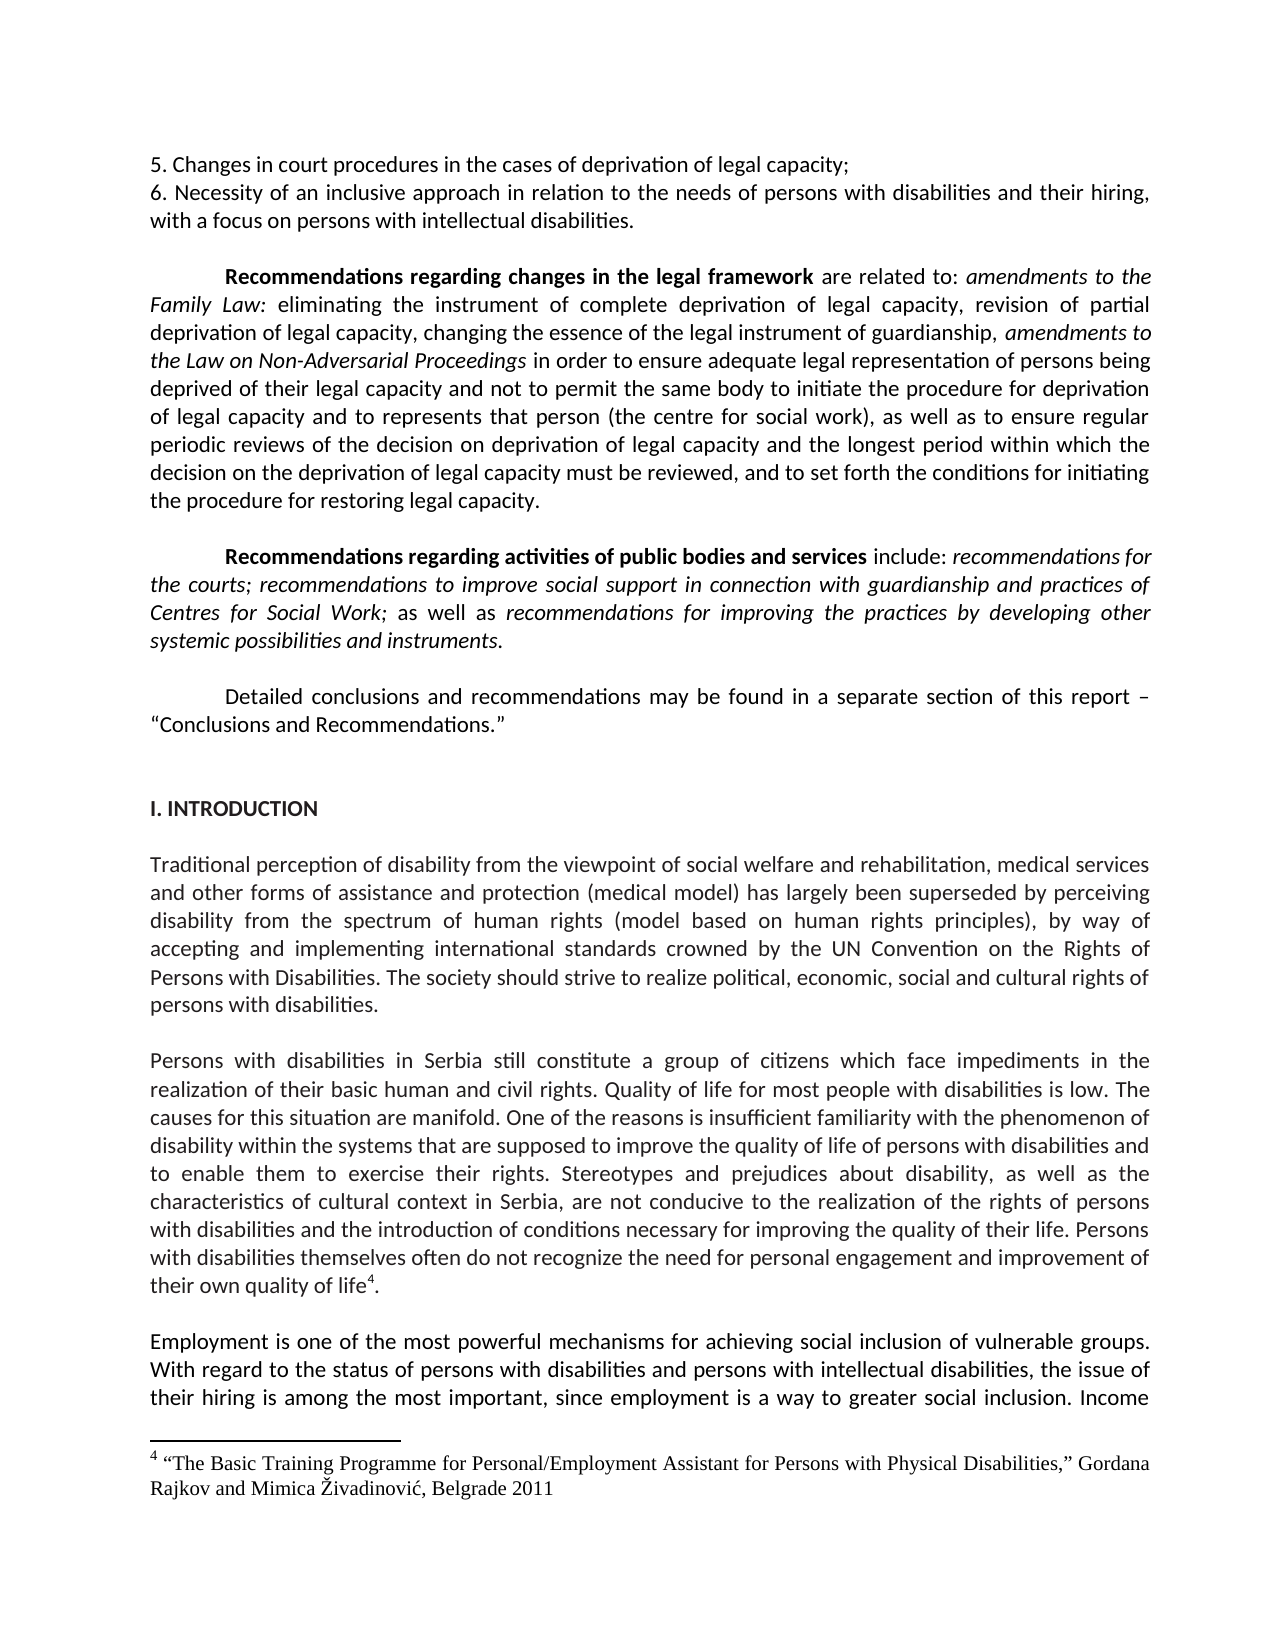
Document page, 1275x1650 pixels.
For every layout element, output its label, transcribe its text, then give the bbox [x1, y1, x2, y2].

text I. INTRODUCTION [150, 794, 1152, 822]
text Persons with disabilities in Serbia still constitute a group of citizens which face impediments in the realization of their basic human and civil rights. Quality of life for most people with disabilities is low. The causes for this situation are manifold. One of the reasons is insufficient familiarity with the phenomenon of disability within the systems that are supposed to improve the quality of life of persons with disabilities and to enable them to exercise their rights. Stereotypes and prejudices about disability, as well as the characteristics of cultural context in Serbia, are not conducive to the realization of the rights of persons with disabilities and the introduction of conditions necessary for improving the quality of their life. Persons with disabilities themselves often do not recognize the need for personal engagement and improvement of their own quality of life. [150, 1047, 1152, 1299]
text Traditional perception of disability from the viewpoint of social welfare and rehabilitation, medical services and other forms of assistance and protection (medical model) has largely been superseded by perceiving disability from the spectrum of human rights (model based on human rights principles), by way of accepting and implementing international standards crowned by the UN Convention on the Rights of Persons with Disabilities. The society should strive to realize political, economic, social and cultural rights of persons with disabilities. [150, 851, 1152, 1019]
text 6. Necessity of an inclusive approach in relation to the needs of persons with disabilities and their hiring, with a focus on persons with intellectual disabilities. [150, 178, 1152, 234]
text Recommendations regarding changes in the legal framework are related to: amendments to the Family Law: eliminating the instrument of complete deprivation of legal capacity, revision of partial deprivation of legal capacity, changing the essence of the legal instrument of guardianship, amendments to the Law on Non-Adversarial Proceedings in order to ensure adequate legal representation of persons being deprived of their legal capacity and not to permit the same body to initiate the procedure for deprivation of legal capacity and to represents that person (the centre for social work), as well as to ensure regular periodic reviews of the decision on deprivation of legal capacity and the longest period within which the decision on the deprivation of legal capacity must be reviewed, and to set forth the conditions for initiating the procedure for restoring legal capacity. [150, 262, 1152, 514]
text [150, 1327, 1152, 1411]
text Detailed conclusions and recommendations may be found in a separate section of this report – “Conclusions and Recommendations.” [150, 682, 1152, 738]
text 5. Changes in court procedures in the cases of deprivation of legal capacity; [150, 150, 1152, 178]
text Recommendations regarding activities of public bodies and services include: recommendations for the courts; recommendations to improve social support in connection with guardianship and practices of Centres for Social Work; as well as recommendations for improving the practices by developing other systemic possibilities and instruments. [150, 542, 1152, 654]
